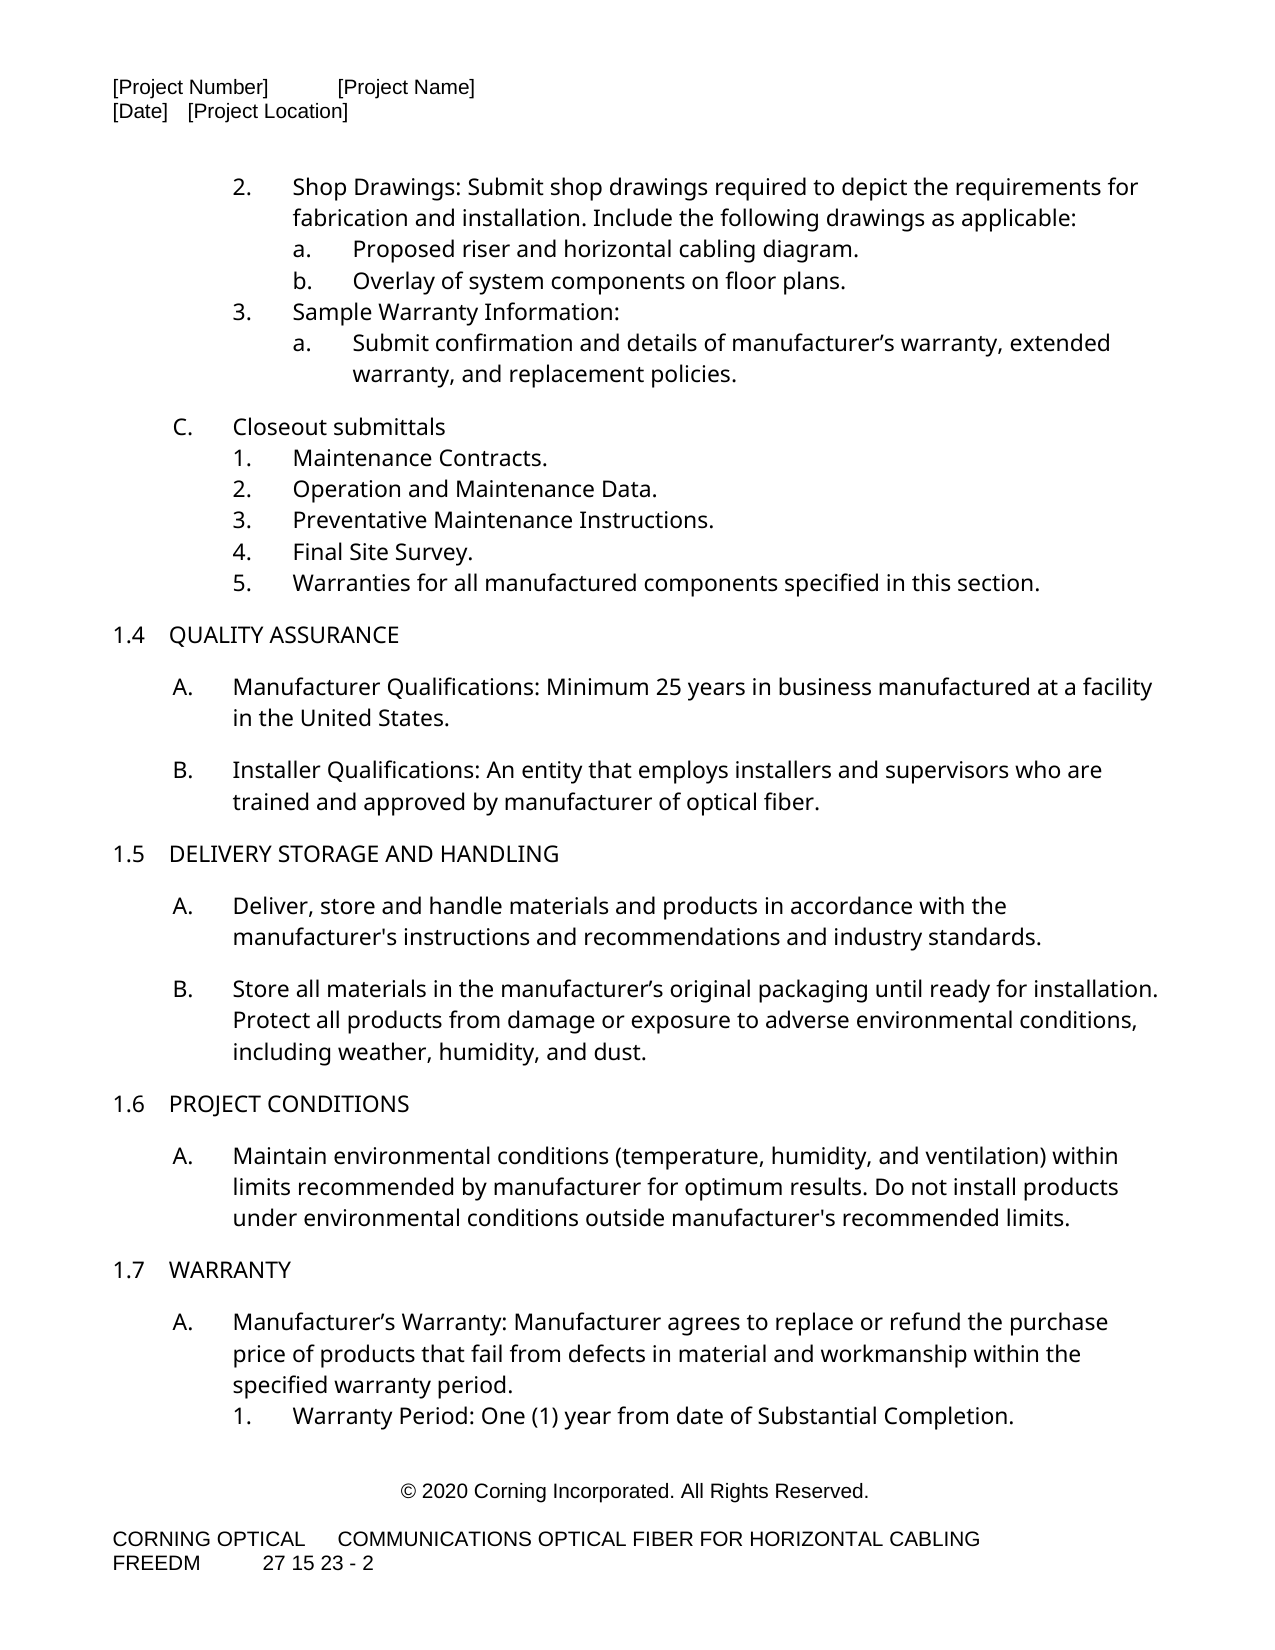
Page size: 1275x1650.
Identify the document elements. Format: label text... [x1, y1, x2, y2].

text DELIVERY STORAGE AND HANDLING [112, 837, 1162, 869]
text Operation and Maintenance Data. [232, 473, 1162, 504]
text Sample Warranty Information: [232, 296, 1162, 327]
text Warranties for all manufactured components specified in this section. [232, 567, 1162, 598]
text Proposed riser and horizontal cabling diagram. [292, 233, 1162, 264]
text Store all materials in the manufacturer’s original packaging until ready for installation. Protect all products from damage or exposure to adverse environmental conditions, including weather, humidity, and dust. [172, 973, 1162, 1067]
text Deliver, store and handle materials and products in accordance with the manufacturer's instructions and recommendations and industry standards. [172, 889, 1162, 952]
text Warranty [112, 1254, 1162, 1285]
text Project Conditions [112, 1087, 1162, 1119]
text Closeout submittals [172, 410, 1162, 442]
text Overlay of system components on floor plans. [292, 264, 1162, 296]
text Submit confirmation and details of manufacturer’s warranty, extended warranty, and replacement policies. [292, 327, 1162, 389]
text Preventative Maintenance Instructions. [232, 504, 1162, 535]
text Warranty Period: One (1) year from date of Substantial Completion. [232, 1400, 1162, 1431]
text QUALITY ASSURANCE [112, 619, 1162, 650]
text Shop Drawings: Submit shop drawings required to depict the requirements for fabrication and installation. Include the following drawings as applicable: [232, 171, 1162, 233]
text Final Site Survey. [232, 535, 1162, 567]
text Installer Qualifications: An entity that employs installers and supervisors who are trained and approved by manufacturer of optical fiber. [172, 754, 1162, 817]
text Maintain environmental conditions (temperature, humidity, and ventilation) within limits recommended by manufacturer for optimum results. Do not install products under environmental conditions outside manufacturer's recommended limits. [172, 1139, 1162, 1233]
text Manufacturer Qualifications: Minimum 25 years in business manufactured at a facility in the United States. [172, 671, 1162, 733]
text Manufacturer’s Warranty: Manufacturer agrees to replace or refund the purchase price of products that fail from defects in material and workmanship within the specified warranty period. [172, 1306, 1162, 1400]
text Maintenance Contracts. [232, 442, 1162, 473]
